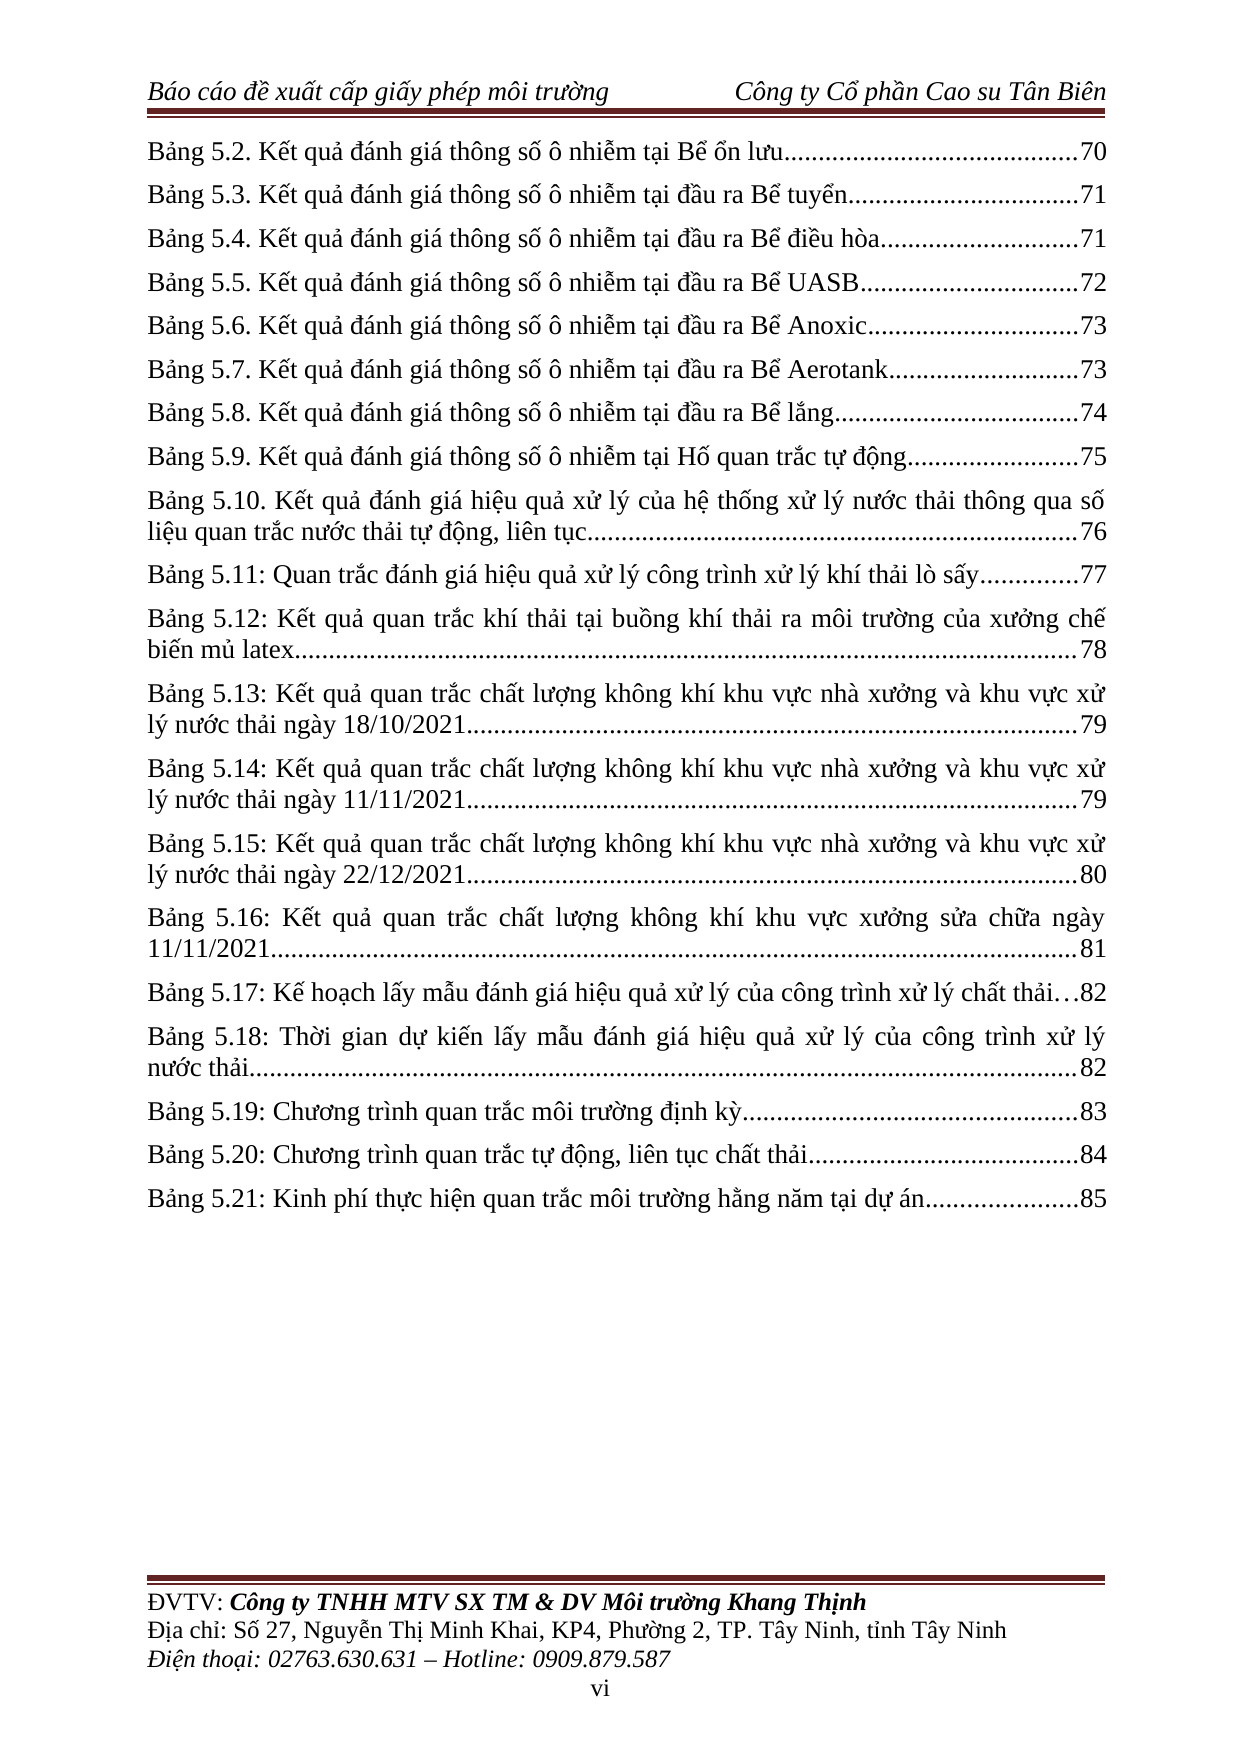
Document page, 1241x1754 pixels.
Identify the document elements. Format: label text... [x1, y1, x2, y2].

text Bảng 5.12: Kết quả quan trắc khí thải tại buồng khí thải ra môi trường của xưởng chế biến mủ latex 78 [147, 602, 1107, 664]
text Bảng 5.20: Chương trình quan trắc tự động, liên tục chất thải 84 [147, 1138, 1107, 1169]
text Bảng 5.17: Kế hoạch lấy mẫu đánh giá hiệu quả xử lý của công trình xử lý chất thải 82 [147, 976, 1107, 1007]
text Bảng 5.15: Kết quả quan trắc chất lượng không khí khu vực nhà xưởng và khu vực xử lý nước thải ngày 22/12/2021 80 [147, 827, 1107, 889]
text Bảng 5.13: Kết quả quan trắc chất lượng không khí khu vực nhà xưởng và khu vực xử lý nước thải ngày 18/10/2021 79 [147, 677, 1107, 739]
text Bảng 5.7. Kết quả đánh giá thông số ô nhiễm tại đầu ra Bể Aerotank 73 [147, 353, 1107, 384]
text Bảng 5.11: Quan trắc đánh giá hiệu quả xử lý công trình xử lý khí thải lò sấy 77 [147, 559, 1107, 590]
text Bảng 5.8. Kết quả đánh giá thông số ô nhiễm tại đầu ra Bể lắng 74 [147, 397, 1107, 428]
text Bảng 5.19: Chương trình quan trắc môi trường định kỳ 83 [147, 1095, 1107, 1126]
text Bảng 5.9. Kết quả đánh giá thông số ô nhiễm tại Hố quan trắc tự động 75 [147, 440, 1107, 471]
text Bảng 5.18: Thời gian dự kiến lấy mẫu đánh giá hiệu quả xử lý của công trình xử lý nước thải 82 [147, 1020, 1107, 1082]
text Bảng 5.6. Kết quả đánh giá thông số ô nhiễm tại đầu ra Bể Anoxic 73 [147, 309, 1107, 340]
text Bảng 5.16: Kết quả quan trắc chất lượng không khí khu vực xưởng sửa chữa ngày 11/11/2021 81 [147, 901, 1107, 964]
text Bảng 5.4. Kết quả đánh giá thông số ô nhiễm tại đầu ra Bể điều hòa 71 [147, 222, 1107, 253]
text Bảng 5.21: Kinh phí thực hiện quan trắc môi trường hằng năm tại dự án 85 [147, 1182, 1107, 1213]
text Bảng 5.14: Kết quả quan trắc chất lượng không khí khu vực nhà xưởng và khu vực xử lý nước thải ngày 11/11/2021 79 [147, 752, 1107, 814]
text Bảng 5.2. Kết quả đánh giá thông số ô nhiễm tại Bể ổn lưu 70 [147, 135, 1107, 166]
text Bảng 5.3. Kết quả đánh giá thông số ô nhiễm tại đầu ra Bể tuyển 71 [147, 178, 1107, 209]
text Bảng 5.10. Kết quả đánh giá hiệu quả xử lý của hệ thống xử lý nước thải thông qua số liệu quan trắc nước thải tự động, liên tục 76 [147, 484, 1107, 546]
text Bảng 5.5. Kết quả đánh giá thông số ô nhiễm tại đầu ra Bể UASB 72 [147, 266, 1107, 297]
